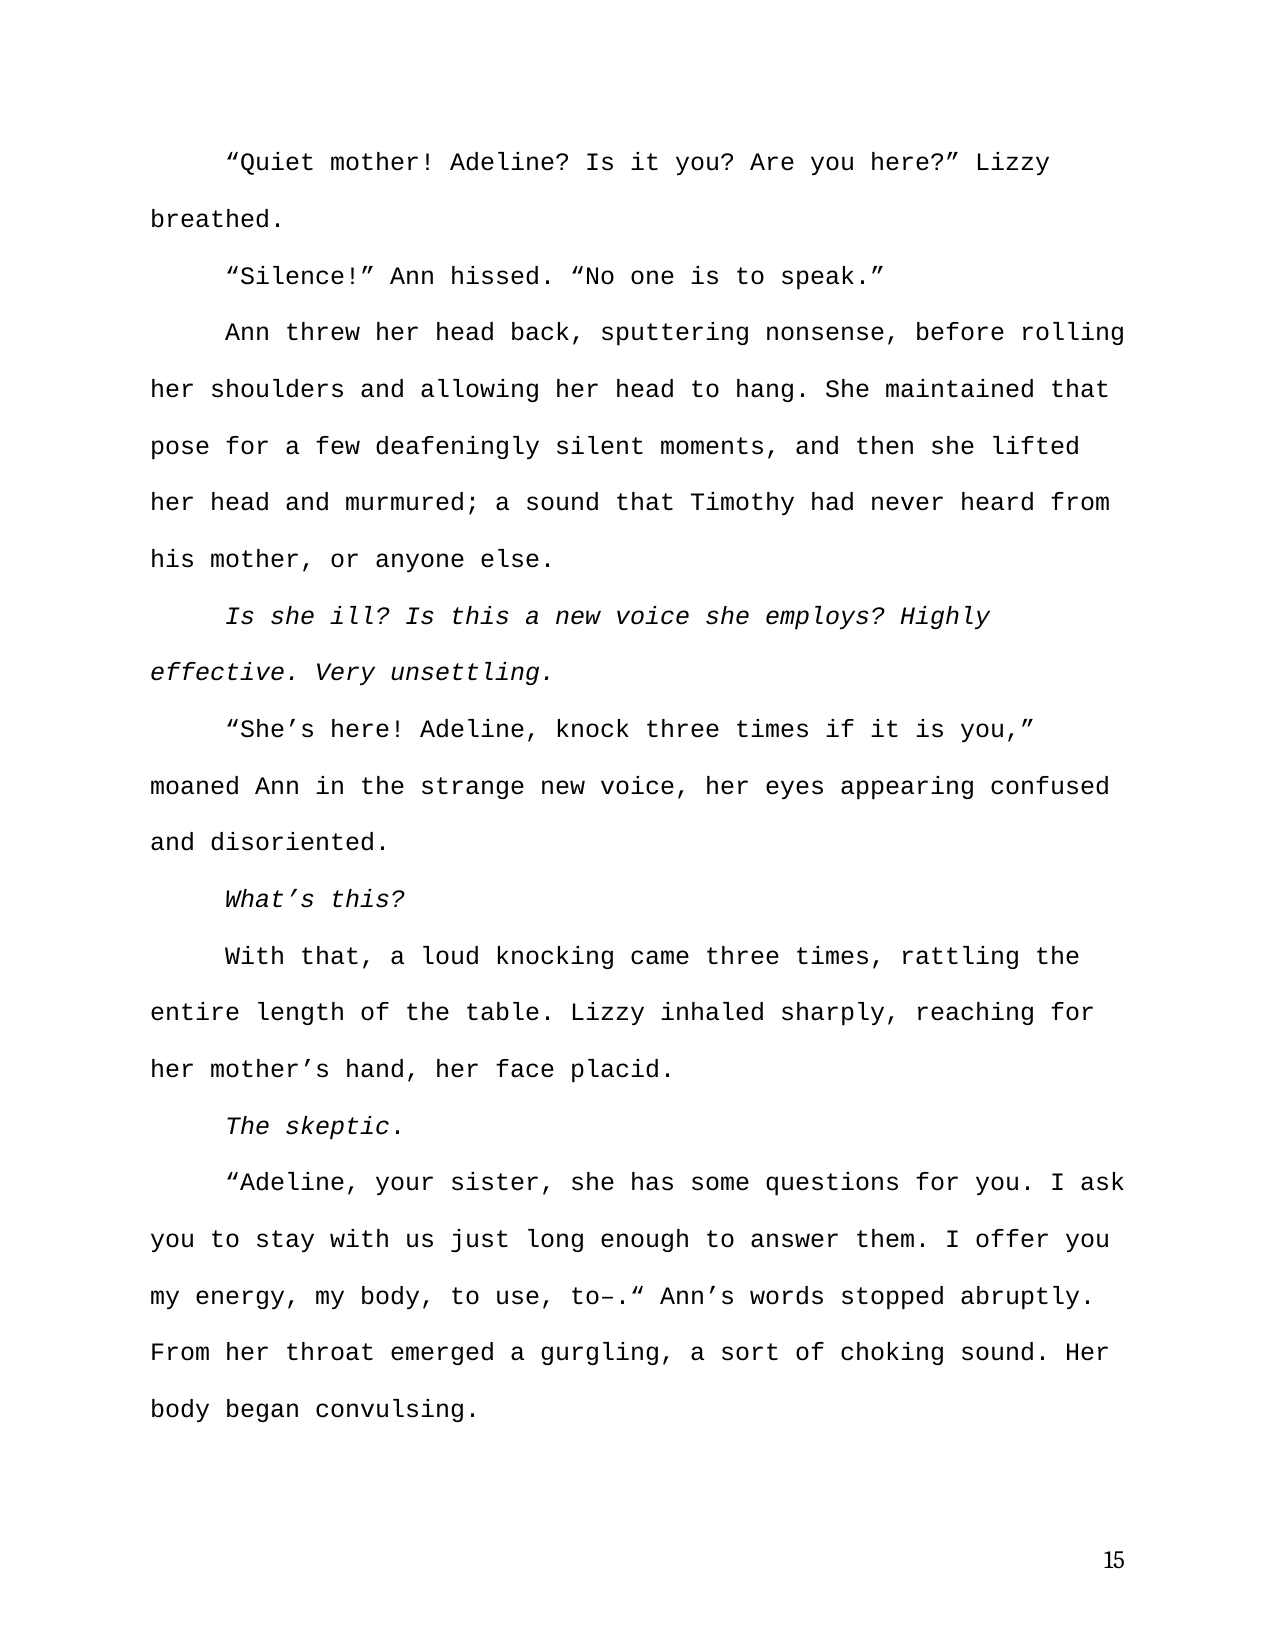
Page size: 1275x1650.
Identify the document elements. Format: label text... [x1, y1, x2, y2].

text With that, a loud knocking came three times, rattling the entire length of the table. Lizzy inhaled sharply, reaching for her mother’s hand, her face placid. [150, 943, 1125, 1085]
text “She’s here! Adeline, knock three times if it is you,” moaned Ann in the strange new voice, her eyes appearing confused and disoriented. [150, 717, 1125, 858]
text Is she ill? Is this a new voice she employs? Highly effective. Very unsettling. [150, 603, 1125, 688]
text “Adeline, your sister, she has some questions for you. I ask you to stay with us just long enough to answer them. I offer you my energy, my body, to use, to–.“ Ann’s words stopped abruptly. From her throat emerged a gurgling, a sort of choking sound. Her body began convulsing. [150, 1170, 1125, 1425]
text “Quiet mother! Adeline? Is it you? Are you here?” Lizzy breathed. [150, 150, 1125, 235]
text “Silence!” Ann hissed. “No one is to speak.” [150, 263, 1125, 292]
text Ann threw her head back, sputtering nonsense, before rolling her shoulders and allowing her head to hang. She maintained that pose for a few deafeningly silent moments, and then she lifted her head and murmured; a sound that Timothy had never heard from his mother, or anyone else. [150, 320, 1125, 575]
text The skeptic. [150, 1113, 1125, 1142]
text What’s this? [150, 887, 1125, 915]
